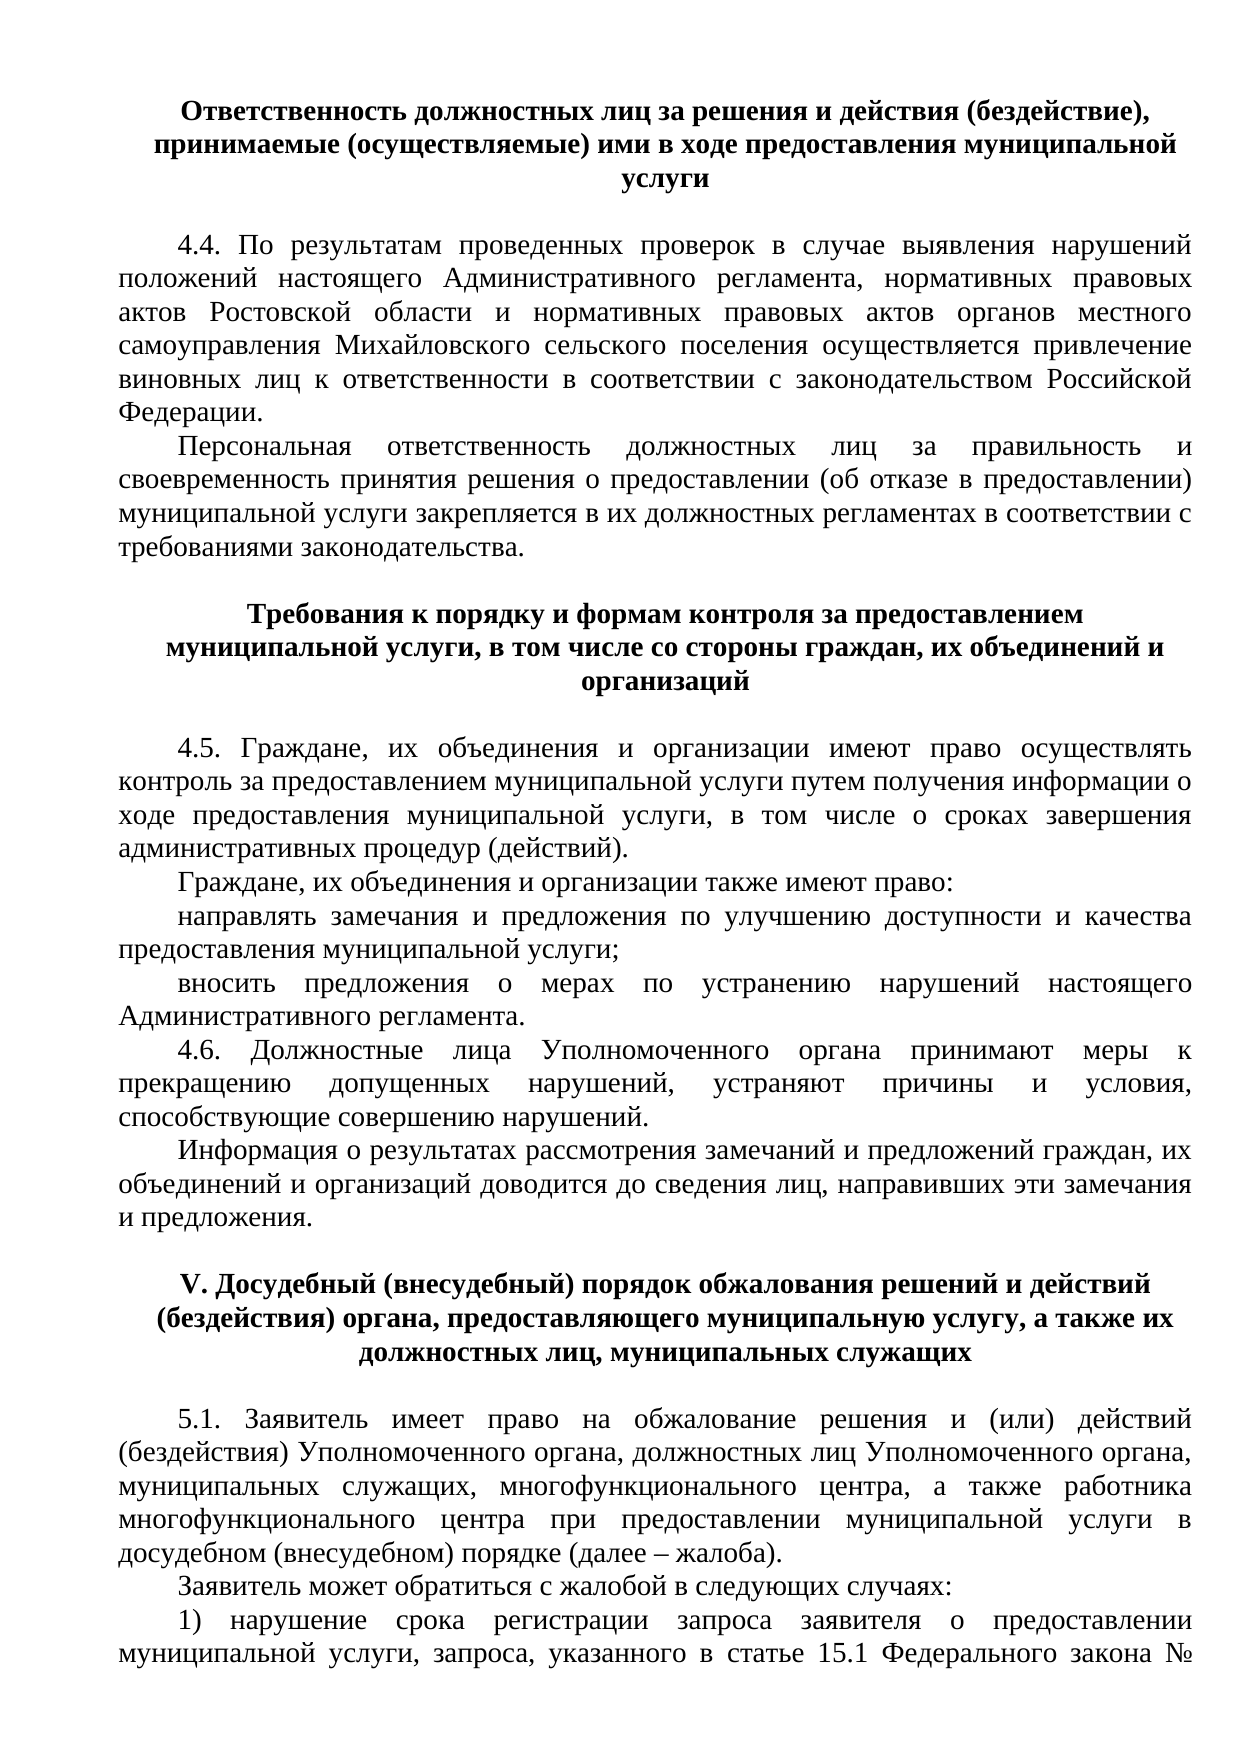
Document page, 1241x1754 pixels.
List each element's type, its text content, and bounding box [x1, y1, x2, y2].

text Заявитель может обратиться с жалобой в следующих случаях: [118, 1568, 1193, 1602]
text 4.5. Граждане, их объединения и организации имеют право осуществлять контроль за предоставлением муниципальной услуги путем получения информации о ходе предоставления муниципальной услуги, в том числе о сроках завершения административных процедур (действий). [118, 730, 1193, 864]
subtitle V. Досудебный (внесудебный) порядок обжалования решений и действий (бездействия) органа, предоставляющего муниципальную услугу, а также их должностных лиц, муниципальных служащих [138, 1267, 1193, 1367]
text 4.6. Должностные лица Уполномоченного органа принимают меры к прекращению допущенных нарушений, устраняют причины и условия, способствующие совершению нарушений. [118, 1032, 1193, 1132]
text направлять замечания и предложения по улучшению доступности и качества предоставления муниципальной услуги; [118, 898, 1193, 965]
text вносить предложения о мерах по устранению нарушений настоящего Административного регламента. [118, 965, 1193, 1032]
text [118, 1602, 1193, 1669]
text 5.1. Заявитель имеет право на обжалование решения и (или) действий (бездействия) Уполномоченного органа, должностных лиц Уполномоченного органа, муниципальных служащих, многофункционального центра, а также работника многофункционального центра при предоставлении муниципальной услуги в досудебном (внесудебном) порядке (далее – жалоба). [118, 1401, 1193, 1568]
text Информация о результатах рассмотрения замечаний и предложений граждан, их объединений и организаций доводится до сведения лиц, направивших эти замечания и предложения. [118, 1132, 1193, 1233]
subtitle Ответственность должностных лиц за решения и действия (бездействие), принимаемые (осуществляемые) ими в ходе предоставления муниципальной услуги [138, 93, 1193, 193]
text 4.4. По результатам проведенных проверок в случае выявления нарушений положений настоящего Административного регламента, нормативных правовых актов Ростовской области и нормативных правовых актов органов местного самоуправления Михайловского сельского поселения осуществляется привлечение виновных лиц к ответственности в соответствии с законодательством Российской Федерации. [118, 227, 1193, 428]
text Персональная ответственность должностных лиц за правильность и своевременность принятия решения о предоставлении (об отказе в предоставлении) муниципальной услуги закрепляется в их должностных регламентах в соответствии с требованиями законодательства. [118, 428, 1193, 562]
subtitle Требования к порядку и формам контроля за предоставлением муниципальной услуги, в том числе со стороны граждан, их объединений и организаций [138, 596, 1193, 696]
text Граждане, их объединения и организации также имеют право: [118, 864, 1193, 898]
